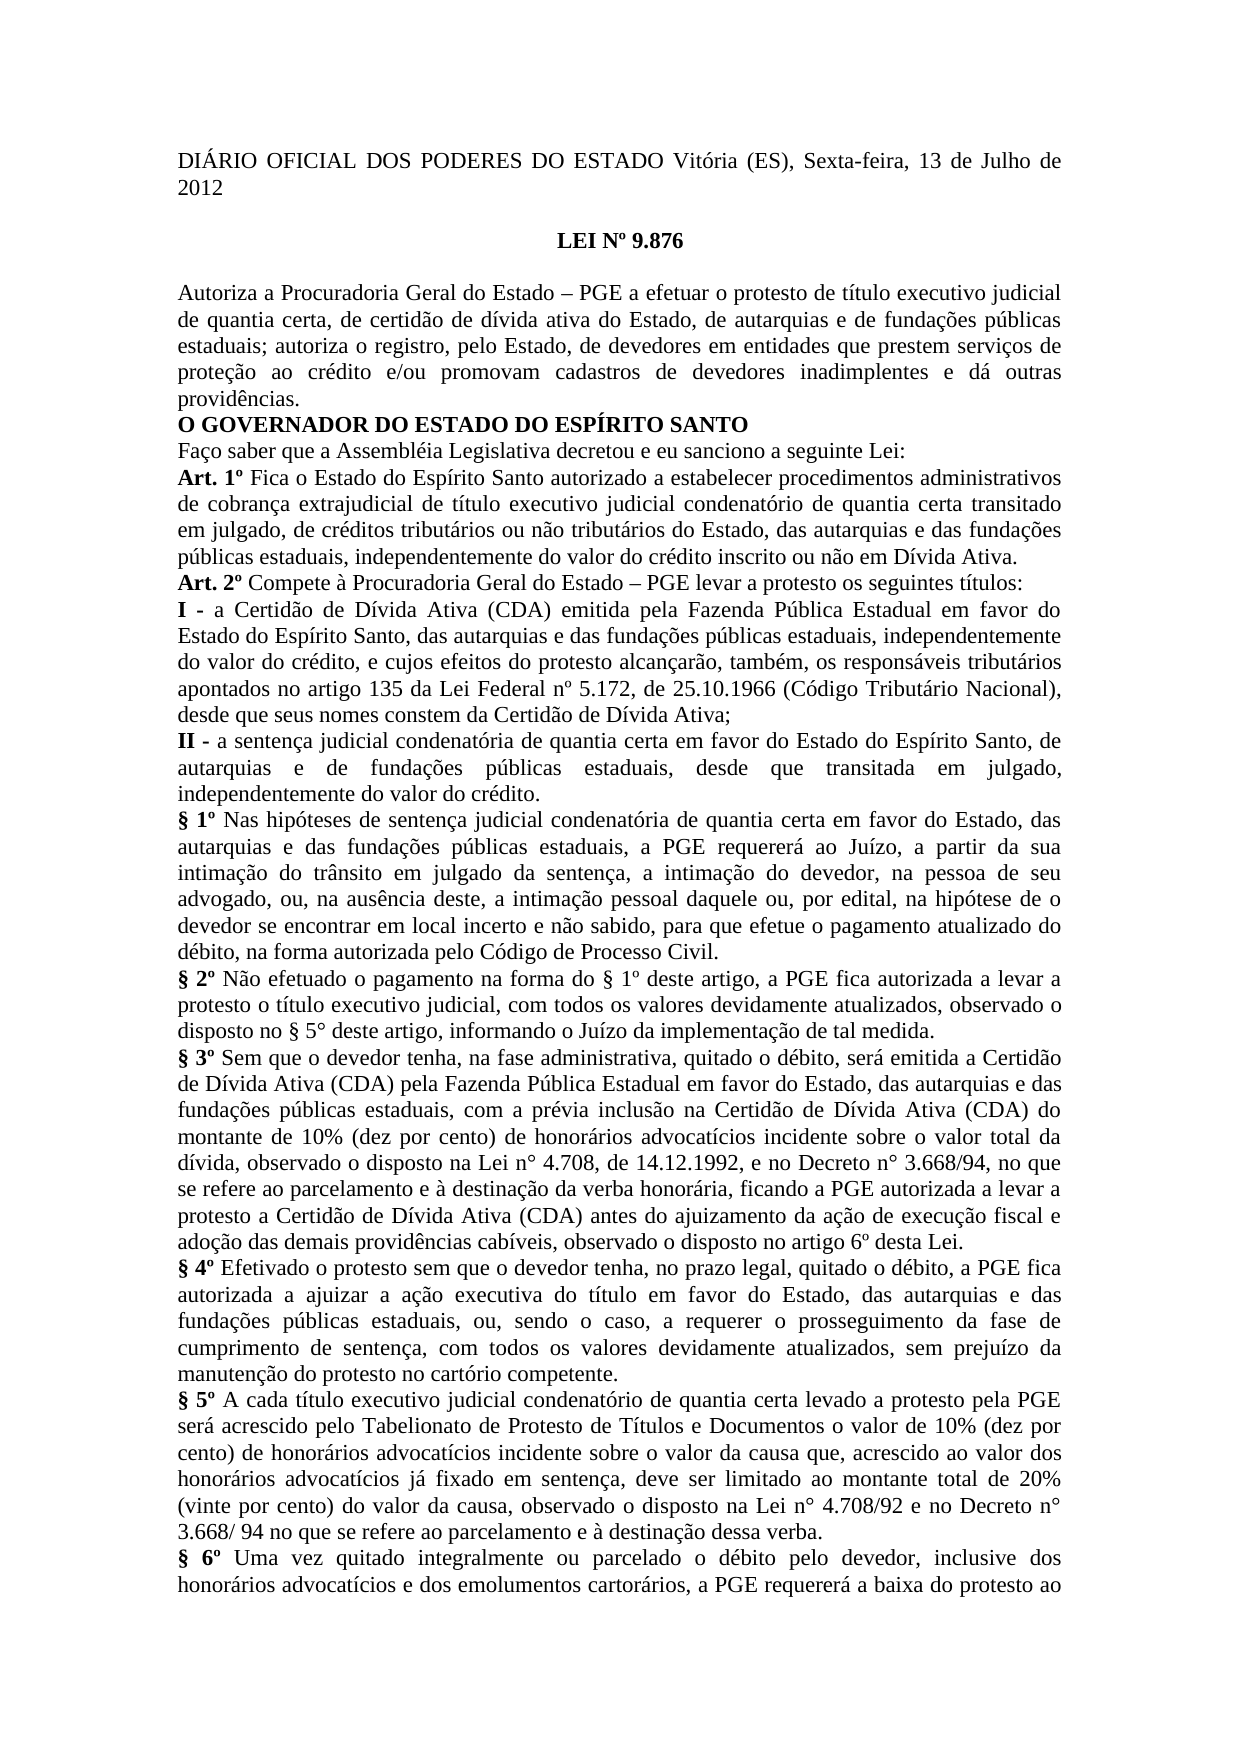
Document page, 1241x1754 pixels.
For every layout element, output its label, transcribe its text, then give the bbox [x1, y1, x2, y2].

text Art. 1º Fica o Estado do Espírito Santo autorizado a estabelecer procedimentos administrativos de cobrança extrajudicial de título executivo judicial condenatório de quantia certa transitado em julgado, de créditos tributários ou não tributários do Estado, das autarquias e das fundações públicas estaduais, independentemente do valor do crédito inscrito ou não em Dívida Ativa. [177, 464, 1063, 569]
text § 3º Sem que o devedor tenha, na fase administrativa, quitado o débito, será emitida a Certidão de Dívida Ativa (CDA) pela Fazenda Pública Estadual em favor do Estado, das autarquias e das fundações públicas estaduais, com a prévia inclusão na Certidão de Dívida Ativa (CDA) do montante de 10% (dez por cento) de honorários advocatícios incidente sobre o valor total da dívida, observado o disposto na Lei n° 4.708, de 14.12.1992, e no Decreto n° 3.668/94, no que se refere ao parcelamento e à destinação da verba honorária, ficando a PGE autorizada a levar a protesto a Certidão de Dívida Ativa (CDA) antes do ajuizamento da ação de execução fiscal e adoção das demais providências cabíveis, observado o disposto no artigo 6º desta Lei. [177, 1044, 1063, 1254]
text Faço saber que a Assembléia Legislativa decretou e eu sanciono a seguinte Lei: [177, 437, 1063, 464]
text Autoriza a Procuradoria Geral do Estado – PGE a efetuar o protesto de título executivo judicial de quantia certa, de certidão de dívida ativa do Estado, de autarquias e de fundações públicas estaduais; autoriza o registro, pelo Estado, de devedores em entidades que prestem serviços de proteção ao crédito e/ou promovam cadastros de devedores inadimplentes e dá outras providências. [177, 279, 1063, 411]
text O GOVERNADOR DO ESTADO DO ESPÍRITO SANTO [177, 411, 1063, 437]
text LEI Nº 9.876 [177, 227, 1063, 253]
text § 2º Não efetuado o pagamento na forma do § 1º deste artigo, a PGE fica autorizada a levar a protesto o título executivo judicial, com todos os valores devidamente atualizados, observado o disposto no § 5° deste artigo, informando o Juízo da implementação de tal medida. [177, 964, 1063, 1044]
text § 4º Efetivado o protesto sem que o devedor tenha, no prazo legal, quitado o débito, a PGE fica autorizada a ajuizar a ação executiva do título em favor do Estado, das autarquias e das fundações públicas estaduais, ou, sendo o caso, a requerer o prosseguimento da fase de cumprimento de sentença, com todos os valores devidamente atualizados, sem prejuízo da manutenção do protesto no cartório competente. [177, 1254, 1063, 1386]
text II - a sentença judicial condenatória de quantia certa em favor do Estado do Espírito Santo, de autarquias e de fundações públicas estaduais, desde que transitada em julgado, independentemente do valor do crédito. [177, 727, 1063, 806]
text § 1º Nas hipóteses de sentença judicial condenatória de quantia certa em favor do Estado, das autarquias e das fundações públicas estaduais, a PGE requererá ao Juízo, a partir da sua intimação do trânsito em julgado da sentença, a intimação do devedor, na pessoa de seu advogado, ou, na ausência deste, a intimação pessoal daquele ou, por edital, na hipótese de o devedor se encontrar em local incerto e não sabido, para que efetue o pagamento atualizado do débito, na forma autorizada pelo Código de Processo Civil. [177, 806, 1063, 964]
text DIÁRIO OFICIAL DOS PODERES DO ESTADO Vitória (ES), Sexta-feira, 13 de Julho de 2012 [177, 148, 1063, 200]
text § 5º A cada título executivo judicial condenatório de quantia certa levado a protesto pela PGE será acrescido pelo Tabelionato de Protesto de Títulos e Documentos o valor de 10% (dez por cento) de honorários advocatícios incidente sobre o valor da causa que, acrescido ao valor dos honorários advocatícios já fixado em sentença, deve ser limitado ao montante total de 20% (vinte por cento) do valor da causa, observado o disposto na Lei n° 4.708/92 e no Decreto n° 3.668/ 94 no que se refere ao parcelamento e à destinação dessa verba. [177, 1386, 1063, 1544]
text I - a Certidão de Dívida Ativa (CDA) emitida pela Fazenda Pública Estadual em favor do Estado do Espírito Santo, das autarquias e das fundações públicas estaduais, independentemente do valor do crédito, e cujos efeitos do protesto alcançarão, também, os responsáveis tributários apontados no artigo 135 da Lei Federal nº 5.172, de 25.10.1966 (Código Tributário Nacional), desde que seus nomes constem da Certidão de Dívida Ativa; [177, 596, 1063, 727]
text Art. 2º Compete à Procuradoria Geral do Estado – PGE levar a protesto os seguintes títulos: [177, 569, 1063, 596]
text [177, 1544, 1063, 1597]
